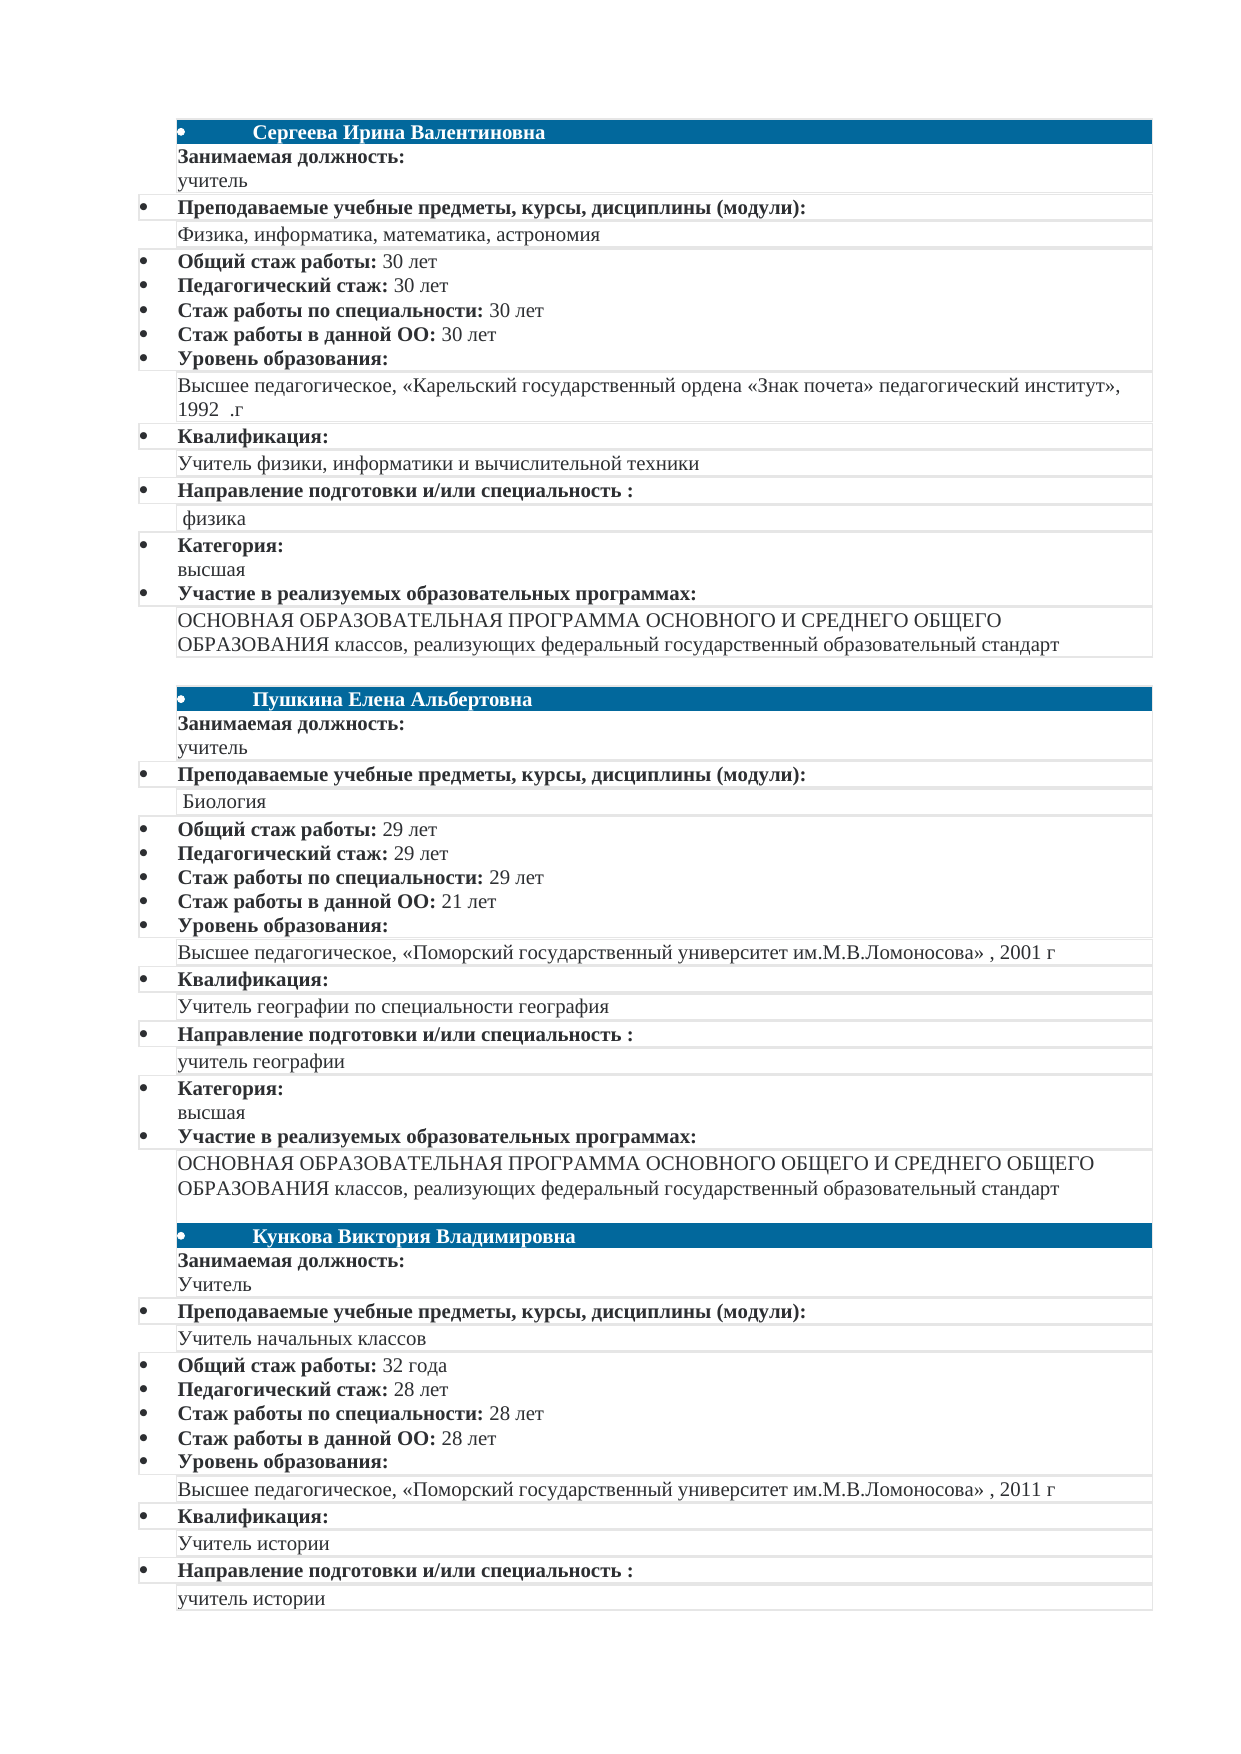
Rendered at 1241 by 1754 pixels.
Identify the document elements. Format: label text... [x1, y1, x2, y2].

text Физика, информатика, математика, астрономия [177, 222, 1152, 246]
list Категория: высшая [140, 533, 1152, 579]
text учитель географии [177, 1049, 1152, 1073]
text Занимаемая должность: [177, 144, 1152, 166]
text Учитель истории [177, 1531, 1152, 1555]
list Направление подготовки и/или специальность : [140, 1022, 1152, 1046]
text Учитель географии по специальности география [177, 995, 1152, 1019]
list Направление подготовки и/или специальность : [140, 1558, 1152, 1582]
list Стаж работы по специальности: 30 лет [140, 296, 1152, 320]
text Учитель начальных классов [177, 1326, 1152, 1350]
text Биология [177, 790, 1152, 814]
text ОСНОВНАЯ ОБРАЗОВАТЕЛЬНАЯ ПРОГРАММА ОСНОВНОГО ОБЩЕГО И СРЕДНЕГО ОБЩЕГО ОБРАЗОВАНИЯ классов, реализующих федеральный государственный образовательный стандарт [177, 1151, 1152, 1199]
text ОСНОВНАЯ ОБРАЗОВАТЕЛЬНАЯ ПРОГРАММА ОСНОВНОГО И СРЕДНЕГО ОБЩЕГО ОБРАЗОВАНИЯ классов, реализующих федеральный государственный образовательный стандарт [177, 608, 1152, 656]
list Категория: высшая [140, 1076, 1152, 1123]
list Квалификация: [140, 967, 1152, 991]
text Занимаемая должность: [177, 711, 1152, 733]
list Общий стаж работы: 32 года [140, 1353, 1152, 1376]
list Общий стаж работы: 29 лет [140, 817, 1152, 839]
list Направление подготовки и/или специальность : [140, 478, 1152, 503]
text учитель [177, 166, 1152, 192]
list Квалификация: [140, 1504, 1152, 1528]
list Преподаваемые учебные предметы, курсы, дисциплины (модули): [140, 762, 1152, 786]
list Педагогический стаж: 29 лет [140, 839, 1152, 863]
text Учитель [177, 1270, 1152, 1296]
text физика [177, 506, 1152, 530]
text Высшее педагогическое, «Поморский государственный университет им.М.В.Ломоносова» , 2011 г [177, 1477, 1152, 1501]
list Участие в реализуемых образовательных программах: [140, 579, 1152, 605]
list Общий стаж работы: 30 лет [140, 250, 1152, 272]
list Преподаваемые учебные предметы, курсы, дисциплины (модули): [140, 195, 1152, 219]
text учитель [177, 733, 1152, 759]
list Стаж работы в данной ОО: 28 лет [140, 1424, 1152, 1448]
list Пушкина Елена Альбертовна [177, 687, 1152, 711]
list Педагогический стаж: 30 лет [140, 272, 1152, 296]
list Участие в реализуемых образовательных программах: [140, 1123, 1152, 1148]
list Уровень образования: [140, 911, 1152, 937]
list Сергеева Ирина Валентиновна [177, 120, 1152, 144]
text Высшее педагогическое, «Поморский государственный университет им.М.В.Ломоносова» , 2001 г [177, 940, 1152, 964]
list Квалификация: [140, 424, 1152, 448]
text учитель истории [177, 1586, 1152, 1609]
list Стаж работы по специальности: 28 лет [140, 1400, 1152, 1424]
list Стаж работы в данной ОО: 30 лет [140, 320, 1152, 344]
list Педагогический стаж: 28 лет [140, 1376, 1152, 1400]
list Стаж работы по специальности: 29 лет [140, 863, 1152, 887]
list Уровень образования: [140, 1448, 1152, 1474]
list Уровень образования: [140, 344, 1152, 370]
list Преподаваемые учебные предметы, курсы, дисциплины (модули): [140, 1299, 1152, 1323]
text Высшее педагогическое, «Карельский государственный ордена «Знак почета» педагогический институт», 1992 .г [177, 373, 1152, 421]
text Учитель физики, информатики и вычислительной техники [177, 451, 1152, 475]
list Стаж работы в данной ОО: 21 лет [140, 887, 1152, 911]
list Кункова Виктория Владимировна [177, 1223, 1152, 1248]
text Занимаемая должность: [177, 1248, 1152, 1270]
